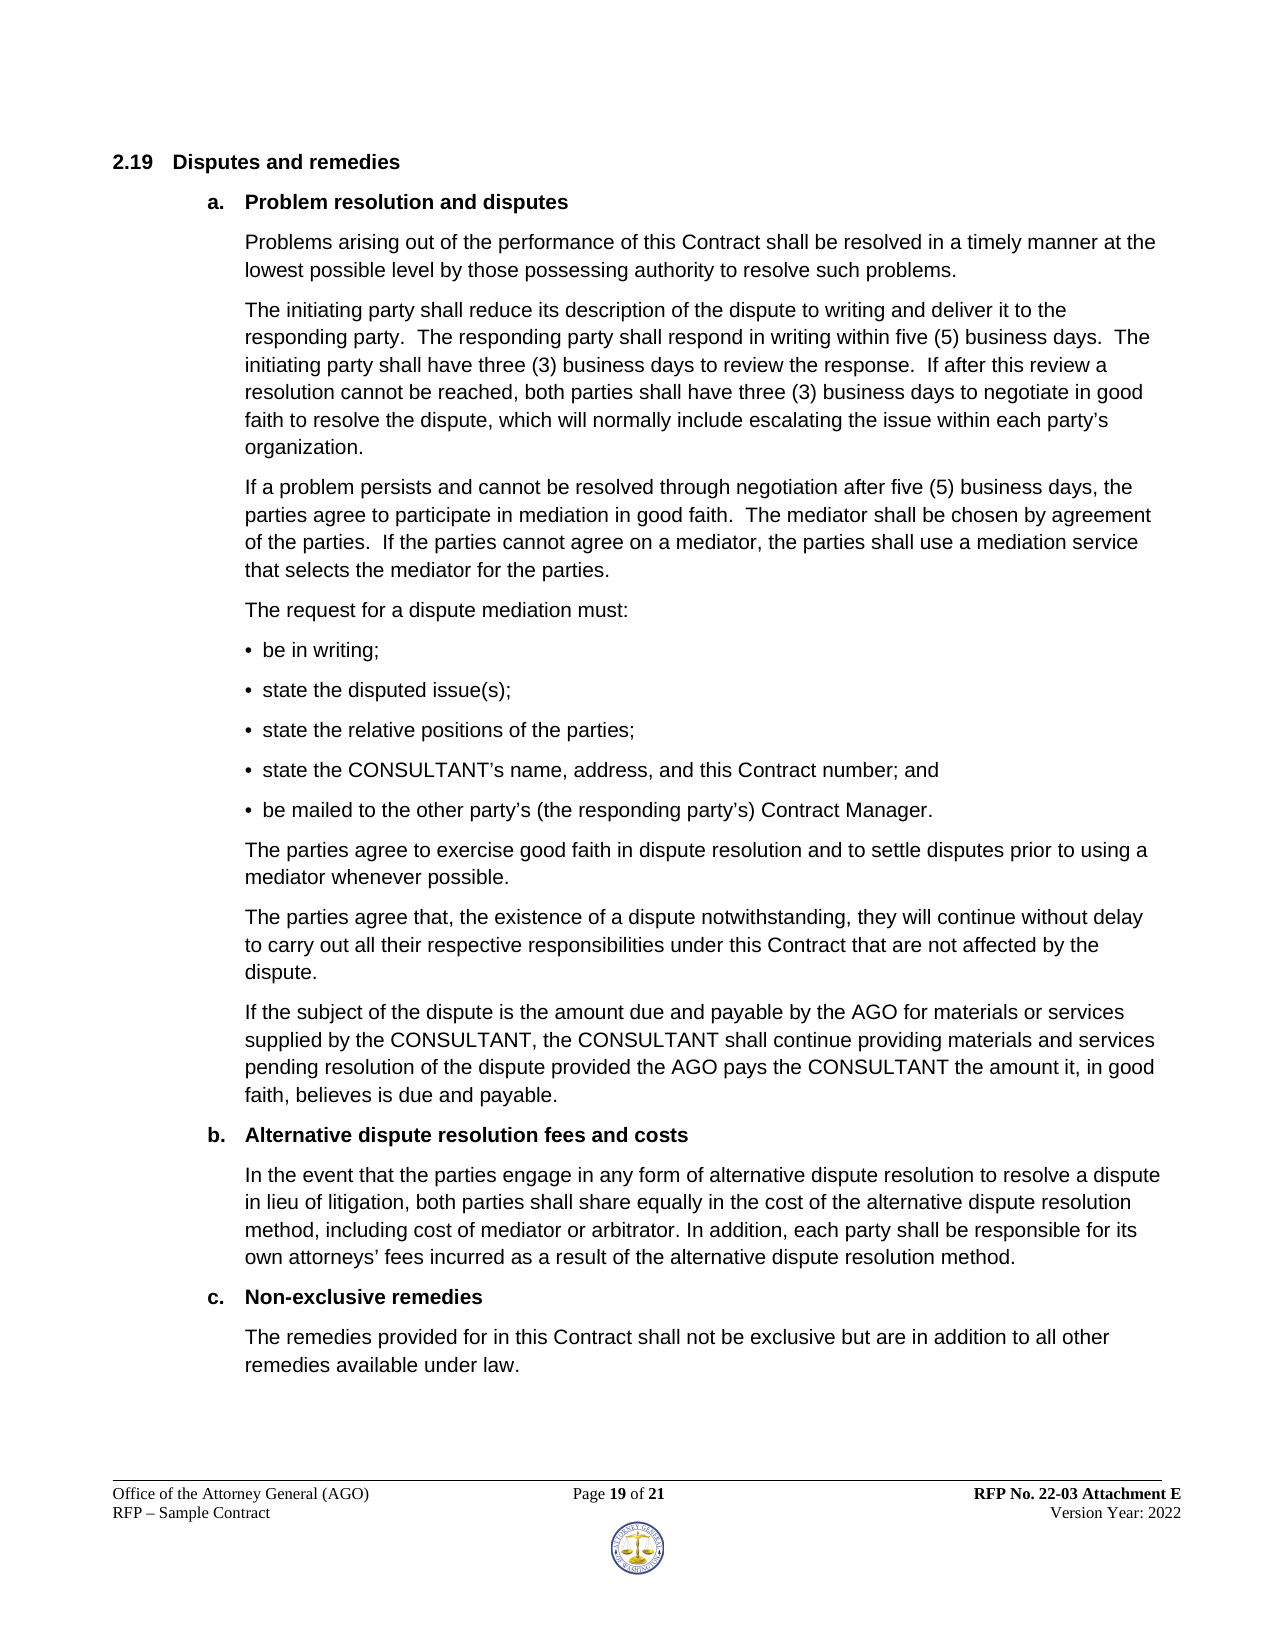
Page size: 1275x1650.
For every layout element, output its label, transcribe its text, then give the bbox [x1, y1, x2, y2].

text If a problem persists and cannot be resolved through negotiation after five (5) business days, the parties agree to participate in mediation in good faith. The mediator shall be chosen by agreement of the parties. If the parties cannot agree on a mediator, the parties shall use a mediation service that selects the mediator for the parties. [244, 475, 1162, 581]
text Problems arising out of the performance of this Contract shall be resolved in a timely manner at the lowest possible level by those possessing authority to resolve such problems. [244, 230, 1162, 281]
text The remedies provided for in this Contract shall not be exclusive but are in addition to all other remedies available under law. [244, 1325, 1162, 1376]
text • be in writing; [244, 637, 1162, 661]
list Disputes and remedies [112, 150, 1162, 174]
text • state the CONSULTANT’s name, address, and this Contract number; and [244, 757, 1162, 781]
list Alternative dispute resolution fees and costs [207, 1122, 1162, 1146]
text • state the disputed issue(s); [244, 677, 1162, 701]
text The parties agree that, the existence of a dispute notwithstanding, they will continue without delay to carry out all their respective responsibilities under this Contract that are not affected by the dispute. [244, 905, 1162, 984]
text • state the relative positions of the parties; [244, 717, 1162, 741]
text The initiating party shall reduce its description of the dispute to writing and deliver it to the responding party. The responding party shall respond in writing within five (5) business days. The initiating party shall have three (3) business days to review the response. If after this review a resolution cannot be reached, both parties shall have three (3) business days to negotiate in good faith to resolve the dispute, which will normally include escalating the issue within each party’s organization. [244, 297, 1162, 459]
list Non-exclusive remedies [207, 1285, 1162, 1309]
picture [611, 1521, 664, 1575]
text • be mailed to the other party’s (the responding party’s) Contract Manager. [244, 797, 1162, 821]
text If the subject of the dispute is the amount due and payable by the AGO for materials or services supplied by the CONSULTANT, the CONSULTANT shall continue providing materials and services pending resolution of the dispute provided the AGO pays the CONSULTANT the amount it, in good faith, believes is due and payable. [244, 1000, 1162, 1106]
list Problem resolution and disputes [207, 190, 1162, 214]
text The parties agree to exercise good faith in dispute resolution and to settle disputes prior to using a mediator whenever possible. [244, 837, 1162, 889]
text The request for a dispute mediation must: [244, 597, 1162, 621]
text In the event that the parties engage in any form of alternative dispute resolution to resolve a dispute in lieu of litigation, both parties shall share equally in the cost of the alternative dispute resolution method, including cost of mediator or arbitrator. In addition, each party shall be responsible for its own attorneys’ fees incurred as a result of the alternative dispute resolution method. [244, 1162, 1162, 1269]
